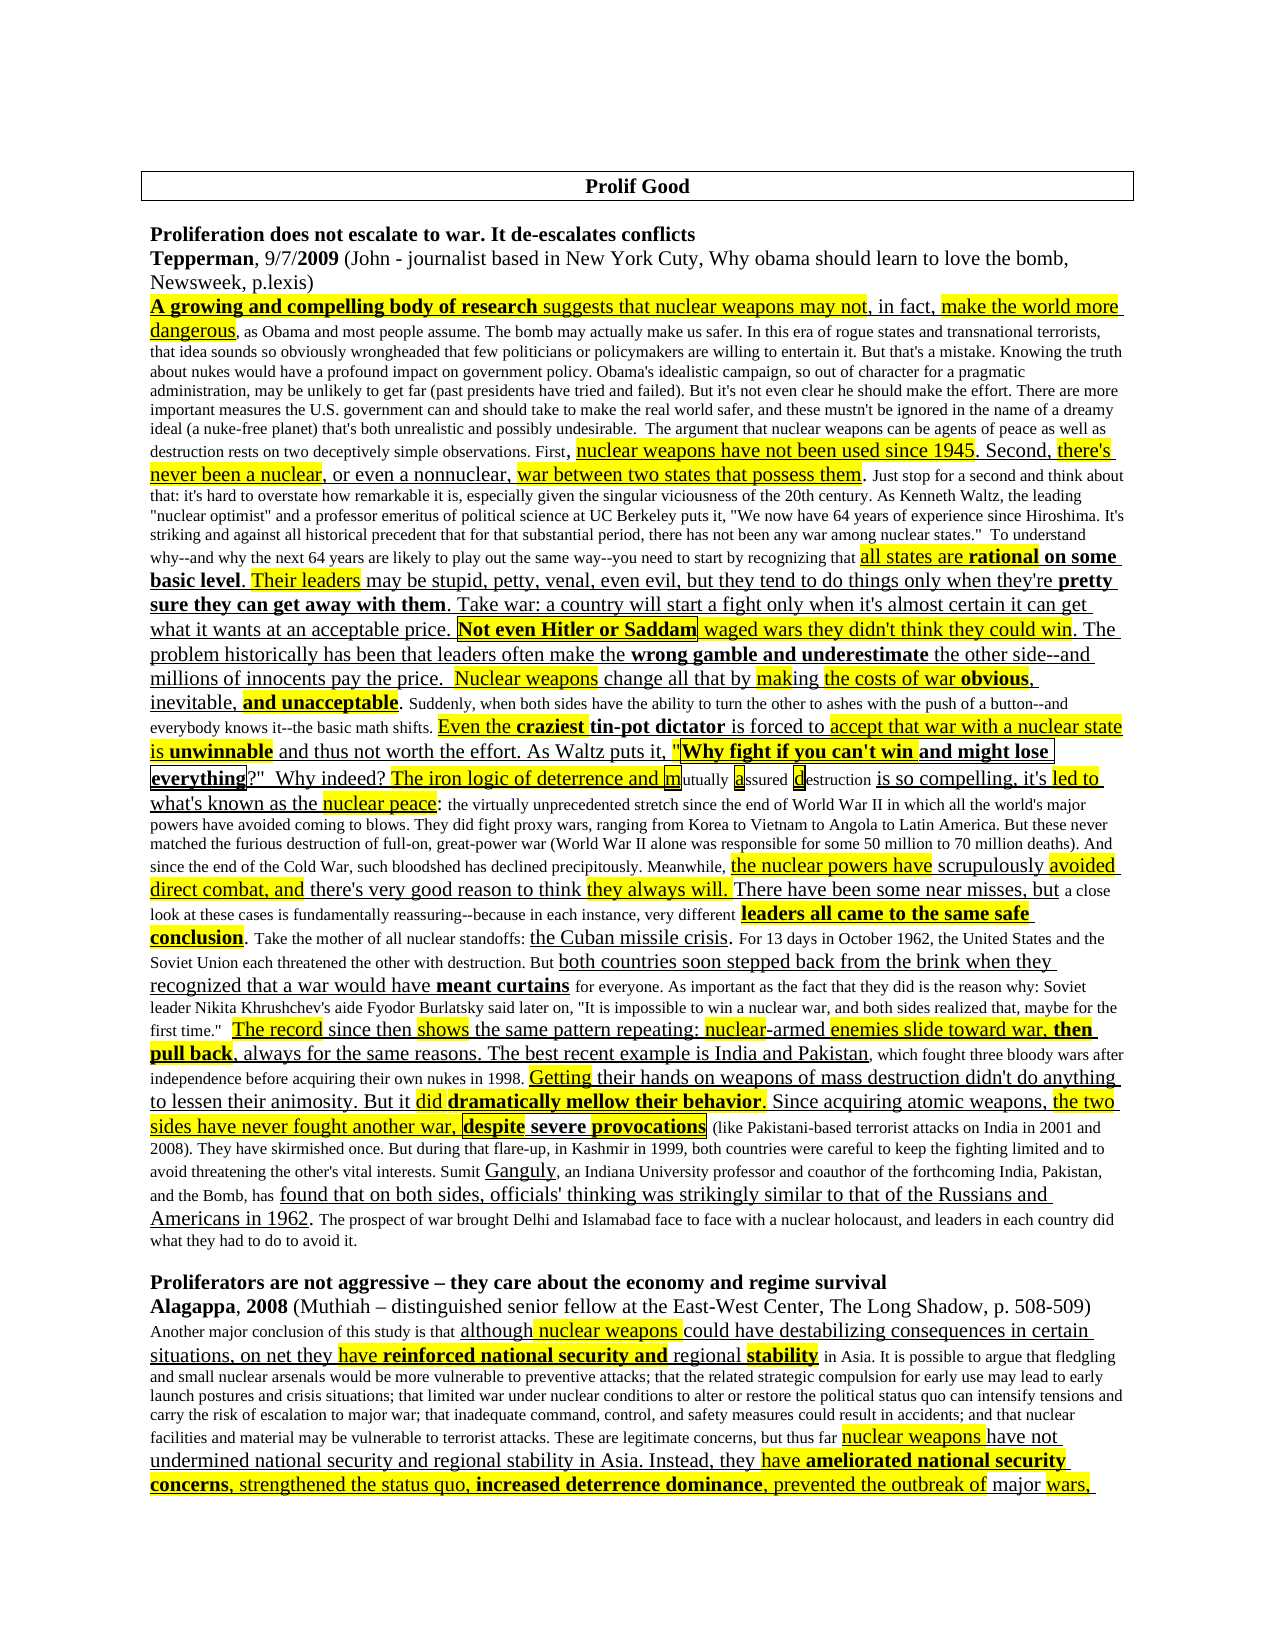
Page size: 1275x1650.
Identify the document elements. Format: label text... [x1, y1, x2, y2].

subtitle Proliferation does not escalate to war. It de-escalates conflicts [150, 222, 1125, 246]
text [150, 1318, 1125, 1496]
text Alagappa, 2008 (Muthiah – distinguished senior fellow at the East-West Center, The Long Shadow, p. 508-509) [150, 1294, 1125, 1318]
subtitle Proliferators are not aggressive – they care about the economy and regime survival [150, 1270, 1125, 1294]
text A growing and compelling body of research suggests that nuclear weapons may not, in fact, make the world more dangerous, as Obama and most people assume. The bomb may actually make us safer. In this era of rogue states and transnational terrorists, that idea sounds so obviously wrongheaded that few politicians or policymakers are willing to entertain it. But that's a mistake. Knowing the truth about nukes would have a profound impact on government policy. Obama's idealistic campaign, so out of character for a pragmatic administration, may be unlikely to get far (past presidents have tried and failed). But it's not even clear he should make the effort. There are more important measures the U.S. government can and should take to make the real world safer, and these mustn't be ignored in the name of a dreamy ideal (a nuke-free planet) that's both unrealistic and possibly undesirable. The argument that nuclear weapons can be agents of peace as well as destruction rests on two deceptively simple observations. First, nuclear weapons have not been used since 1945. Second, there's never been a nuclear, or even a nonnuclear, war between two states that possess them. Just stop for a second and think about that: it's hard to overstate how remarkable it is, especially given the singular viciousness of the 20th century. As Kenneth Waltz, the leading "nuclear optimist" and a professor emeritus of political science at UC Berkeley puts it, "We now have 64 years of experience since Hiroshima. It's striking and against all historical precedent that for that substantial period, there has not been any war among nuclear states." To understand why--and why the next 64 years are likely to play out the same way--you need to start by recognizing that all states are rational on some basic level. Their leaders may be stupid, petty, venal, even evil, but they tend to do things only when they're pretty sure they can get away with them. Take war: a country will start a fight only when it's almost certain it can get what it wants at an acceptable price. Not even Hitler or Saddam waged wars they didn't think they could win. The problem historically has been that leaders often make the wrong gamble and underestimate the other side--and millions of innocents pay the price. Nuclear weapons change all that by making the costs of war obvious, inevitable, and unacceptable. Suddenly, when both sides have the ability to turn the other to ashes with the push of a button--and everybody knows it--the basic math shifts. Even the craziest tin-pot dictator is forced to accept that war with a nuclear state is unwinnable and thus not worth the effort. As Waltz puts it, "Why fight if you can't win and might lose everything?" Why indeed? The iron logic of deterrence and mutually assured destruction is so compelling, it's led to what's known as the nuclear peace: the virtually unprecedented stretch since the end of World War II in which all the world's major powers have avoided coming to blows. They did fight proxy wars, ranging from Korea to Vietnam to Angola to Latin America. But these never matched the furious destruction of full-on, great-power war (World War II alone was responsible for some 50 million to 70 million deaths). And since the end of the Cold War, such bloodshed has declined precipitously. Meanwhile, the nuclear powers have scrupulously avoided direct combat, and there's very good reason to think they always will. There have been some near misses, but a close look at these cases is fundamentally reassuring--because in each instance, very different leaders all came to the same safe conclusion. Take the mother of all nuclear standoffs: the Cuban missile crisis. For 13 days in October 1962, the United States and the Soviet Union each threatened the other with destruction. But both countries soon stepped back from the brink when they recognized that a war would have meant curtains for everyone. As important as the fact that they did is the reason why: Soviet leader Nikita Khrushchev's aide Fyodor Burlatsky said later on, "It is impossible to win a nuclear war, and both sides realized that, maybe for the first time." The record since then shows the same pattern repeating: nuclear-armed enemies slide toward war, then pull back, always for the same reasons. The best recent example is India and Pakistan, which fought three bloody wars after independence before acquiring their own nukes in 1998. Getting their hands on weapons of mass destruction didn't do anything to lessen their animosity. But it did dramatically mellow their behavior. Since acquiring atomic weapons, the two sides have never fought another war, despite severe provocations (like Pakistani-based terrorist attacks on India in 2001 and 2008). They have skirmished once. But during that flare-up, in Kashmir in 1999, both countries were careful to keep the fighting limited and to avoid threatening the other's vital interests. Sumit Ganguly, an Indiana University professor and coauthor of the forthcoming India, Pakistan, and the Bomb, has found that on both sides, officials' thinking was strikingly similar to that of the Russians and Americans in 1962. The prospect of war brought Delhi and Islamabad face to face with a nuclear holocaust, and leaders in each country did what they had to do to avoid it. [150, 294, 1125, 1249]
text Tepperman, 9/7/2009 (John - journalist based in New York Cuty, Why obama should learn to love the bomb, Newsweek, p.lexis) [150, 246, 1125, 294]
subtitle Prolif Good [142, 172, 1133, 200]
